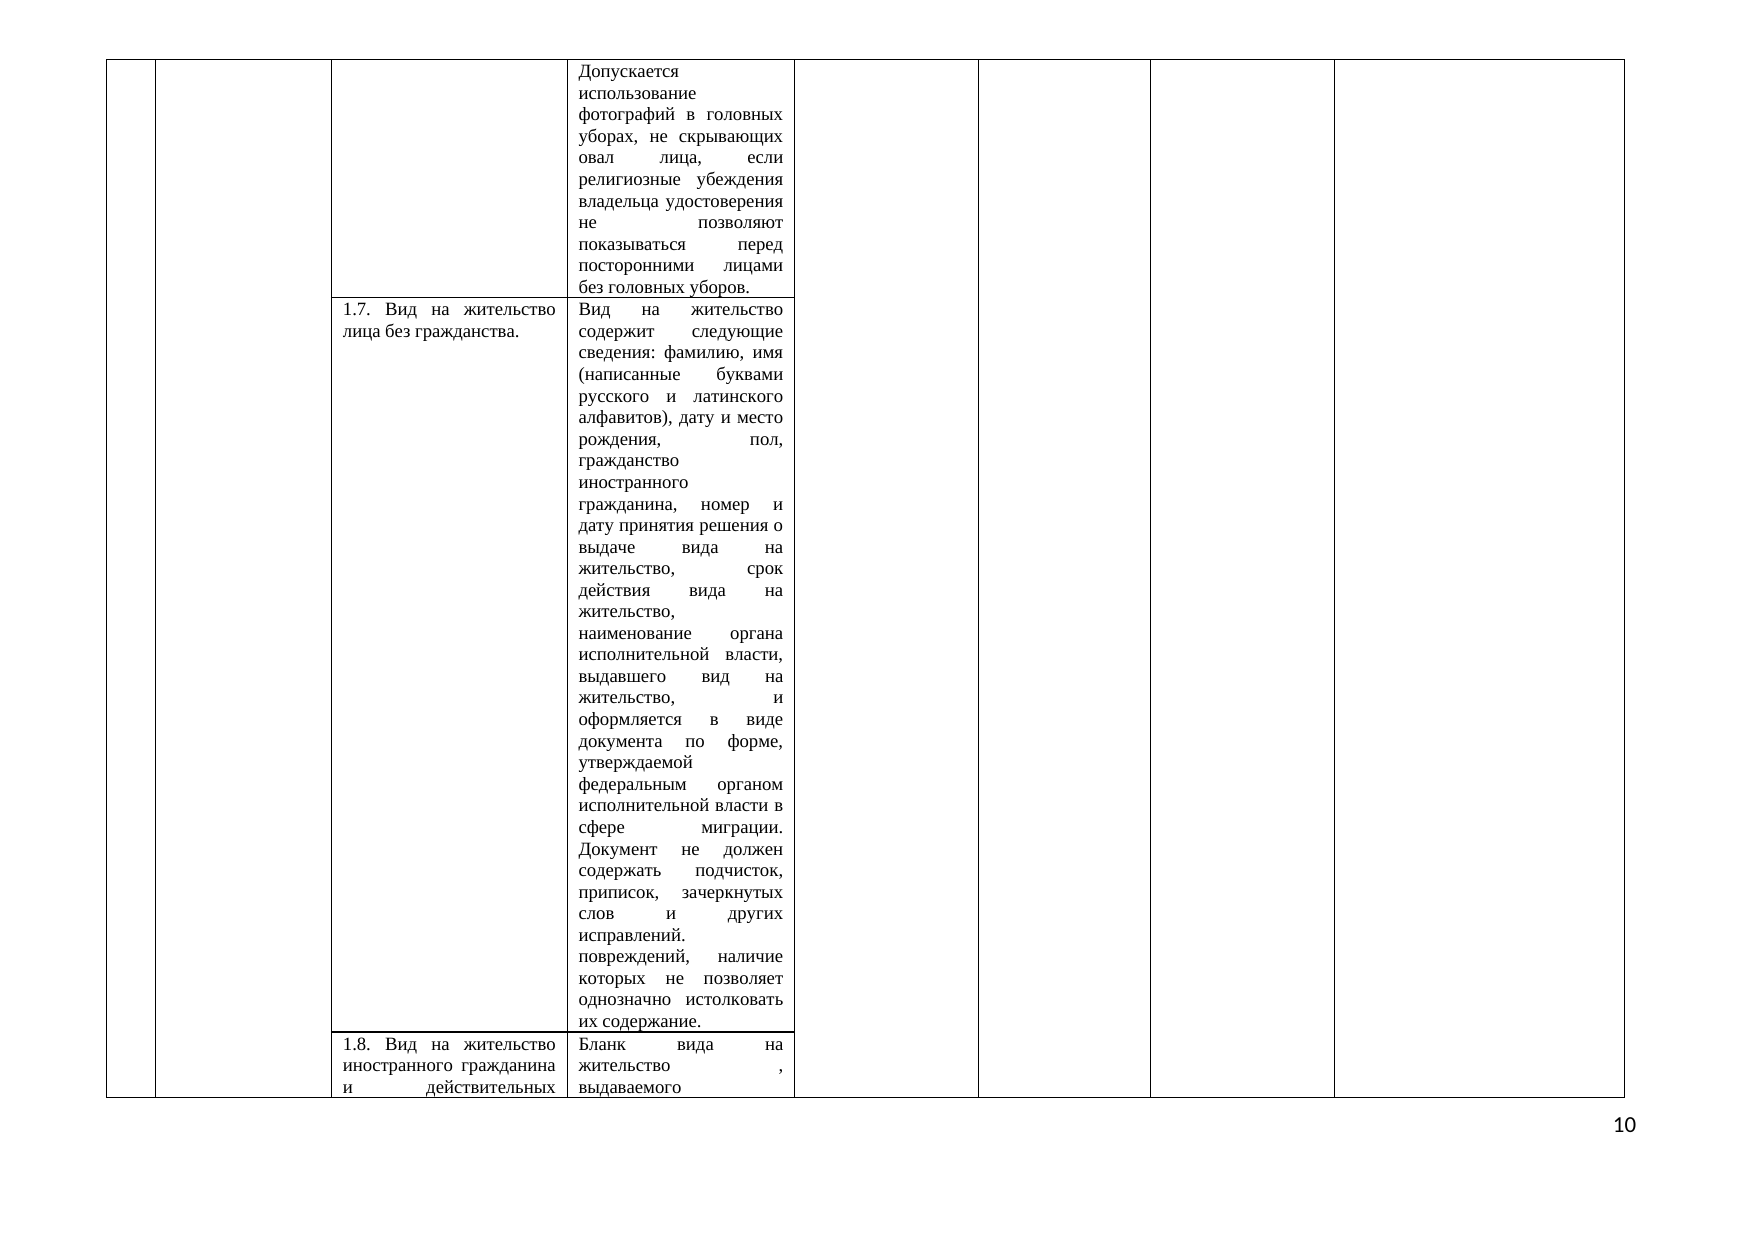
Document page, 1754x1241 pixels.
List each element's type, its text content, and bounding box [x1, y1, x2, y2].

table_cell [568, 60, 794, 297]
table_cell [332, 60, 567, 297]
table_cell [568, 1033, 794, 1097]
table_cell 1.7. Вид на жительство лица без гражданства. [332, 298, 567, 1031]
table_cell Вид на жительство содержит следующие сведения: фамилию, имя (написанные буквами русского и латинского алфавитов), дату и место рождения, пол, гражданство иностранного гражданина, номер и дату принятия решения о выдаче вида на жительство, срок действия вида на жительство, наименование органа исполнительной власти, выдавшего вид на жительство, и оформляется в виде документа по форме, утверждаемой федеральным органом исполнительной власти в сфере миграции. Документ не должен содержать подчисток, приписок, зачеркнутых слов и других исправлений. повреждений, наличие которых не позволяет однозначно истолковать их содержание. [568, 298, 794, 1031]
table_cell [332, 1033, 567, 1097]
